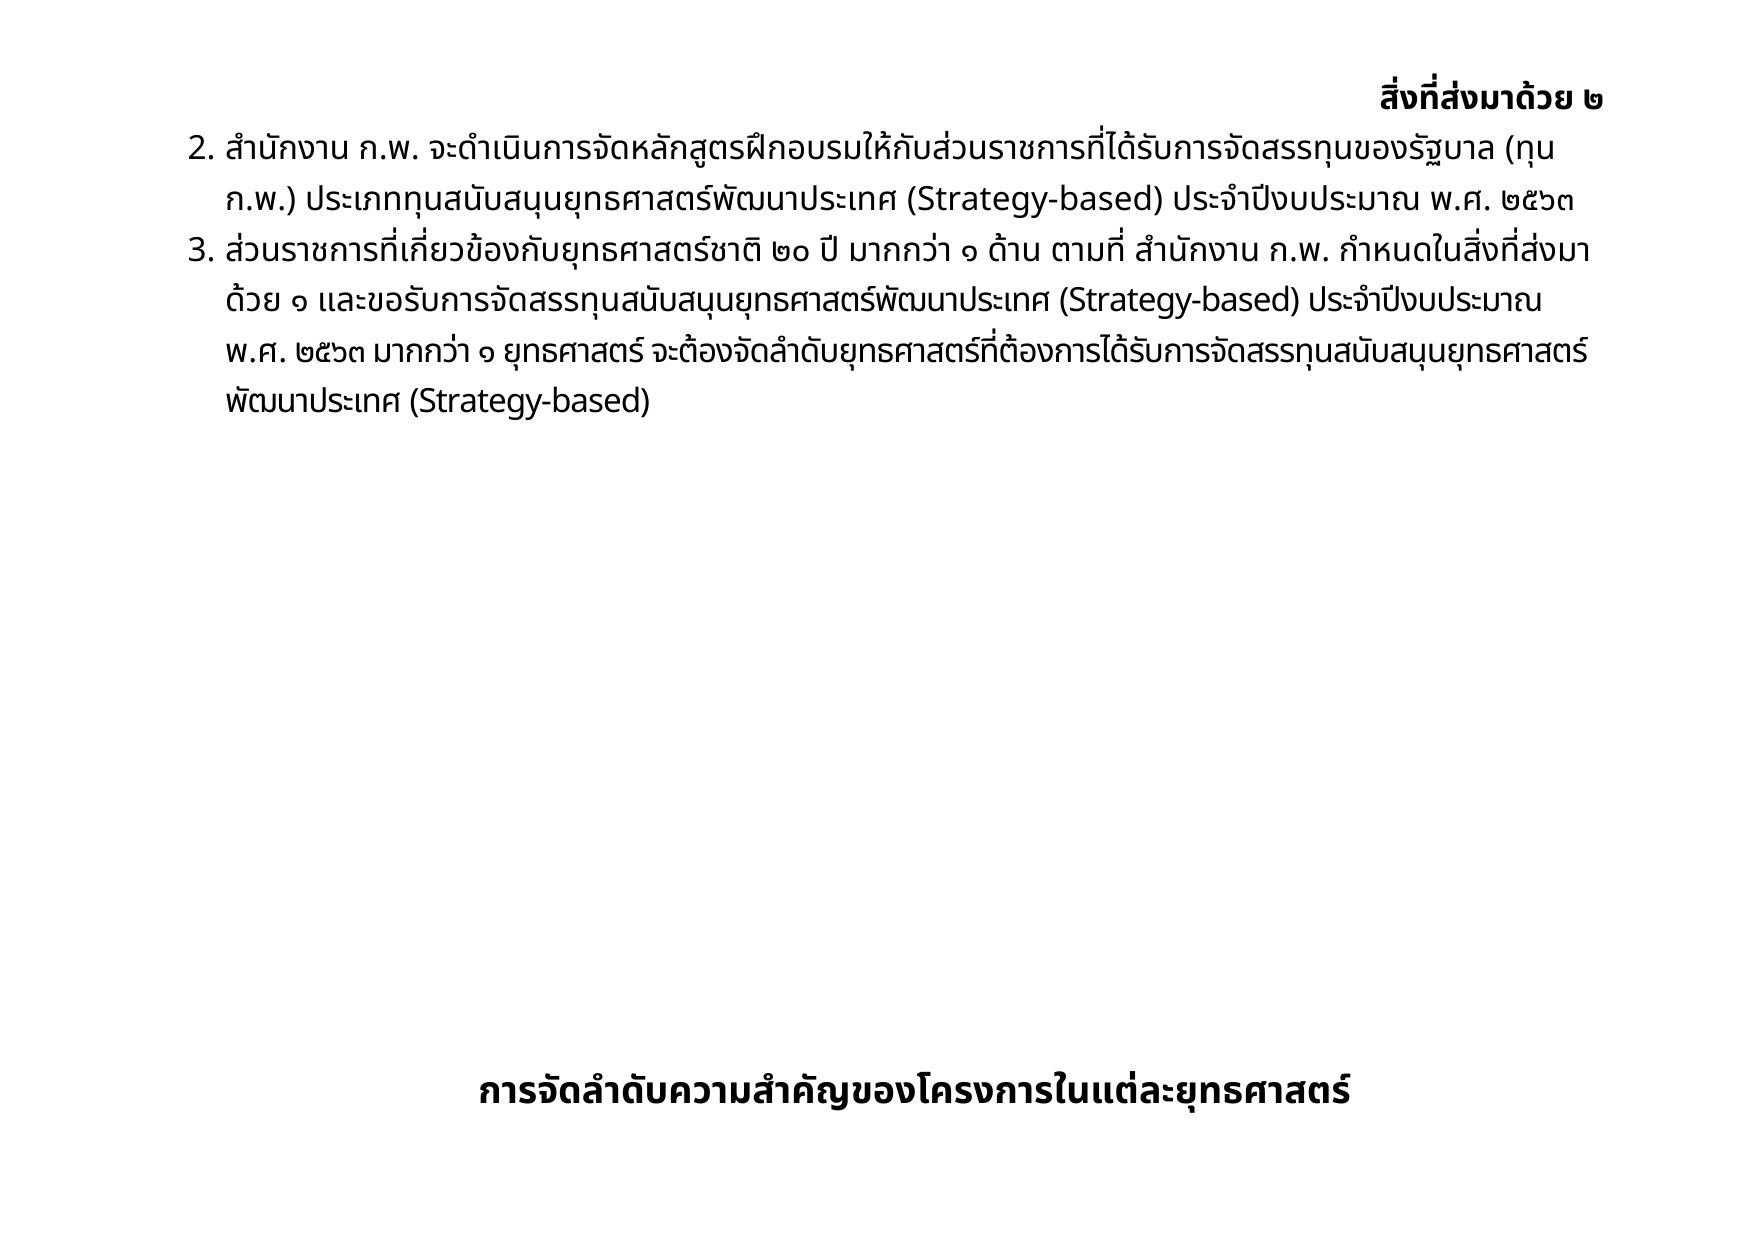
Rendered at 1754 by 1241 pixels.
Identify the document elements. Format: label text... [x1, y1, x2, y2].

list ส่วนราชการที่เกี่ยวข้องกับยุทธศาสตร์ชาติ ๒๐ ปี มากกว่า ๑ ด้าน ตามที่ สำนักงาน ก.พ. กำหนดในสิ่งที่ส่งมาด้วย ๑ และขอรับการจัดสรรทุนสนับสนุนยุทธศาสตร์พัฒนาประเทศ (Strategy-based) ประจำปีงบประมาณ พ.ศ. ๒๕๖๓ มากกว่า ๑ ยุทธศาสตร์ จะต้องจัดลำดับยุทธศาสตร์ที่ต้องการได้รับการจัดสรรทุนสนับสนุนยุทธศาสตร์พัฒนาประเทศ (Strategy-based) [187, 225, 1604, 428]
text การจัดลำดับความสำคัญของโครงการในแต่ละยุทธศาสตร์ [225, 1064, 1604, 1120]
list สำนักงาน ก.พ. จะดำเนินการจัดหลักสูตรฝึกอบรมให้กับส่วนราชการที่ได้รับการจัดสรรทุนของรัฐบาล (ทุน ก.พ.) ประเภททุนสนับสนุนยุทธศาสตร์พัฒนาประเทศ (Strategy-based) ประจำปีงบประมาณ พ.ศ. ๒๕๖๓ [187, 124, 1604, 225]
